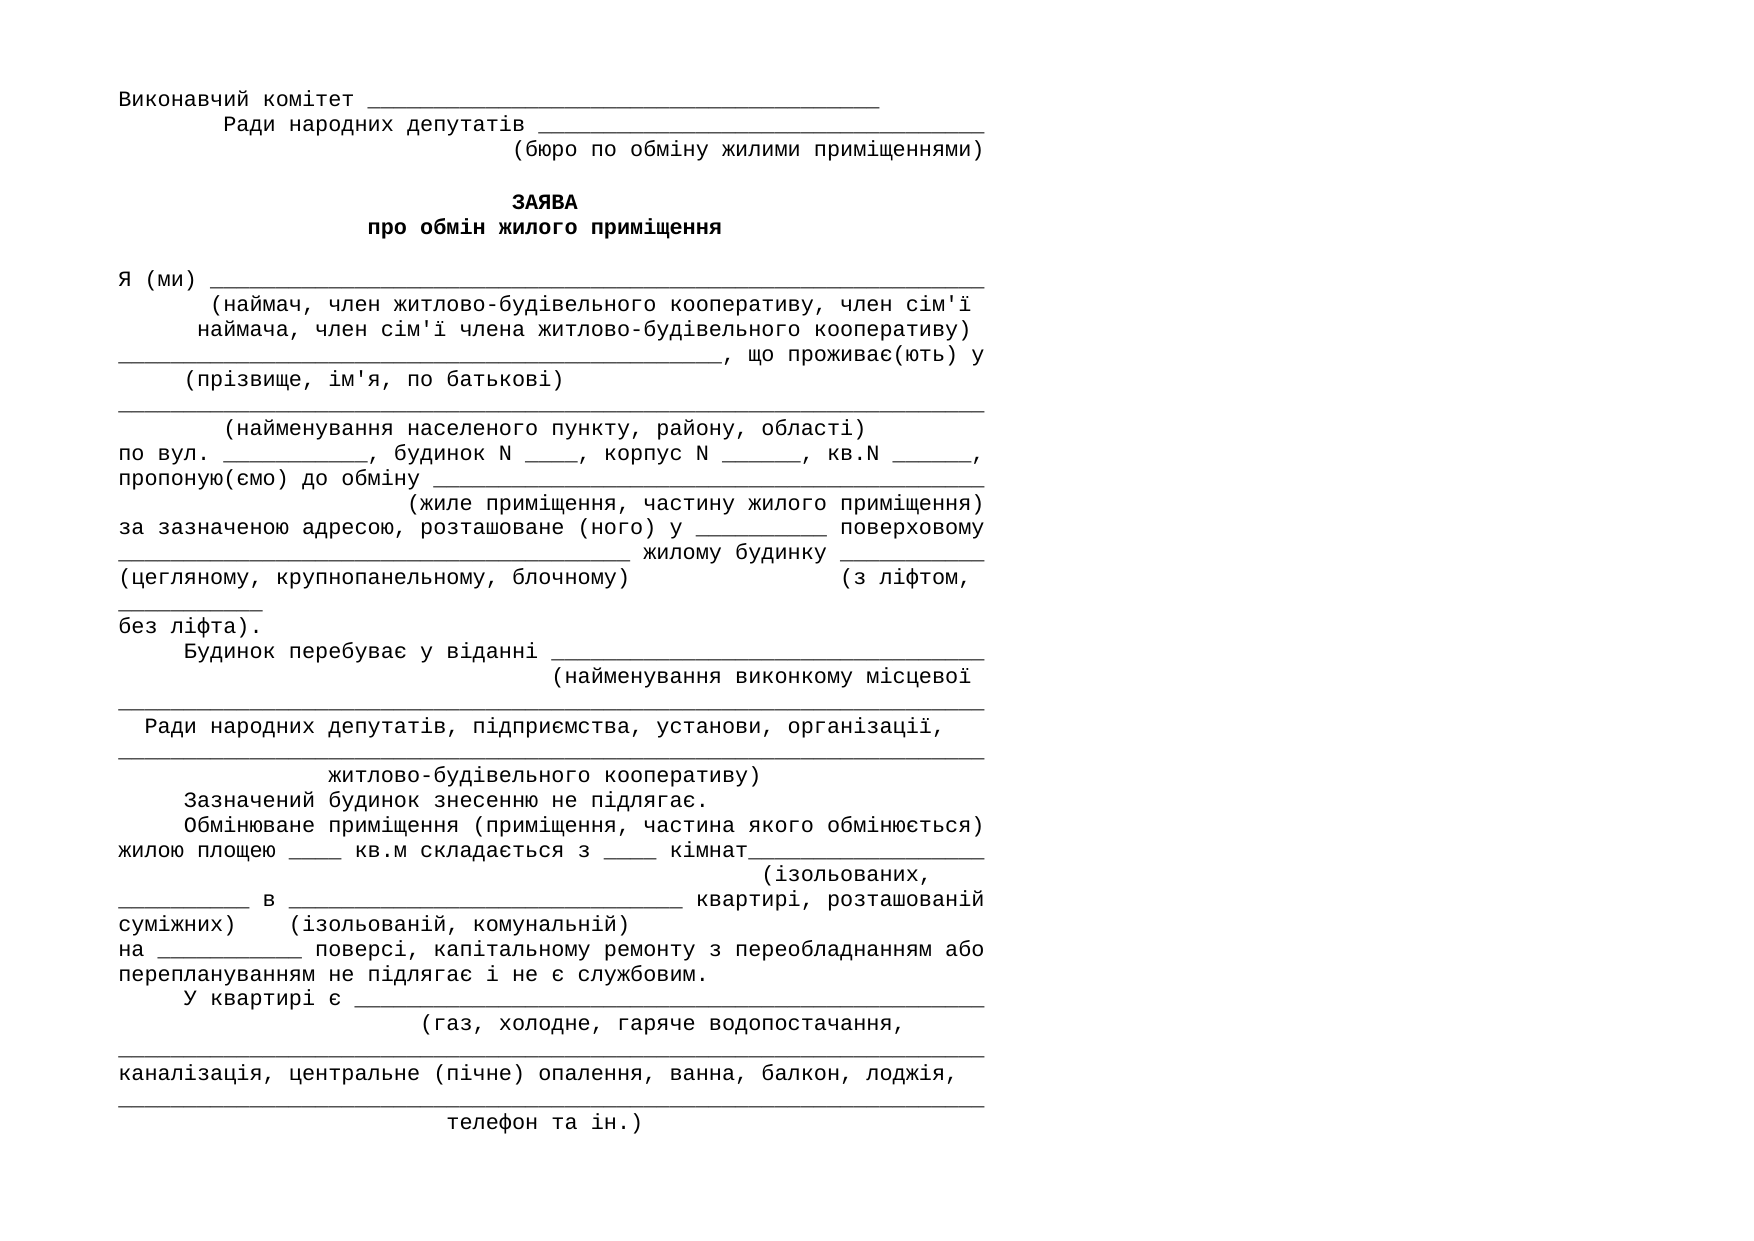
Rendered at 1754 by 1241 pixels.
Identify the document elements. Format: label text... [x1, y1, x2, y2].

text __________________________________________________________________ телефон та ін.) [118, 1087, 1695, 1136]
text Я (ми) ___________________________________________________________ (наймач, член житлово-будівельного кооперативу, член сім'ї [118, 269, 1695, 318]
text _______________________________________ жилому будинку ___________ (цегляному, крупнопанельному, блочному) (з ліфтом, [118, 541, 1695, 591]
text Виконавчий комітет _______________________________________ Ради народних депутатів __________________________________ (бюро по обміну жилими приміщеннями) [118, 89, 1695, 191]
text наймача, член сім'ї члена житлово-будівельного кооперативу) [118, 318, 1695, 343]
text __________________________________________________________________ житлово-будівельного кооперативу) [118, 740, 1695, 789]
text по вул. ___________, будинок N ____, корпус N ______, кв.N ______, пропоную(ємо) до обміну __________________________________________ (жиле приміщення, частину жилого приміщення) за зазначеною адресою, розташоване (ного) у __________ поверховому [118, 442, 1695, 541]
text ______________________________________________, що проживає(ють) у (прізвище, ім'я, по батькові) [118, 343, 1695, 393]
text ЗАЯВА про обмін жилого приміщення [118, 191, 1695, 269]
text ___________ без ліфта). [118, 591, 1695, 641]
text Зазначений будинок знесенню не підлягає. [118, 789, 1695, 814]
text __________________________________________________________________ каналізація, центральне (пічне) опалення, ванна, балкон, лоджія, [118, 1037, 1695, 1087]
text У квартирі є ________________________________________________ (газ, холодне, гаряче водопостачання, [118, 988, 1695, 1037]
text Будинок перебуває у віданні _________________________________ (найменування виконкому місцевої [118, 641, 1695, 690]
text Обмінюване приміщення (приміщення, частина якого обмінюється) жилою площею ____ кв.м складається з ____ кімнат__________________ (ізольованих, [118, 814, 1695, 888]
text __________________________________________________________________ Ради народних депутатів, підприємства, установи, організації, [118, 690, 1695, 740]
text __________ в ______________________________ квартирі, розташованій суміжних) (ізольованій, комунальній) на ___________ поверсі, капітальному ремонту з переобладнанням або переплануванням не підлягає і не є службовим. [118, 888, 1695, 988]
text __________________________________________________________________ (найменування населеного пункту, району, області) [118, 393, 1695, 442]
